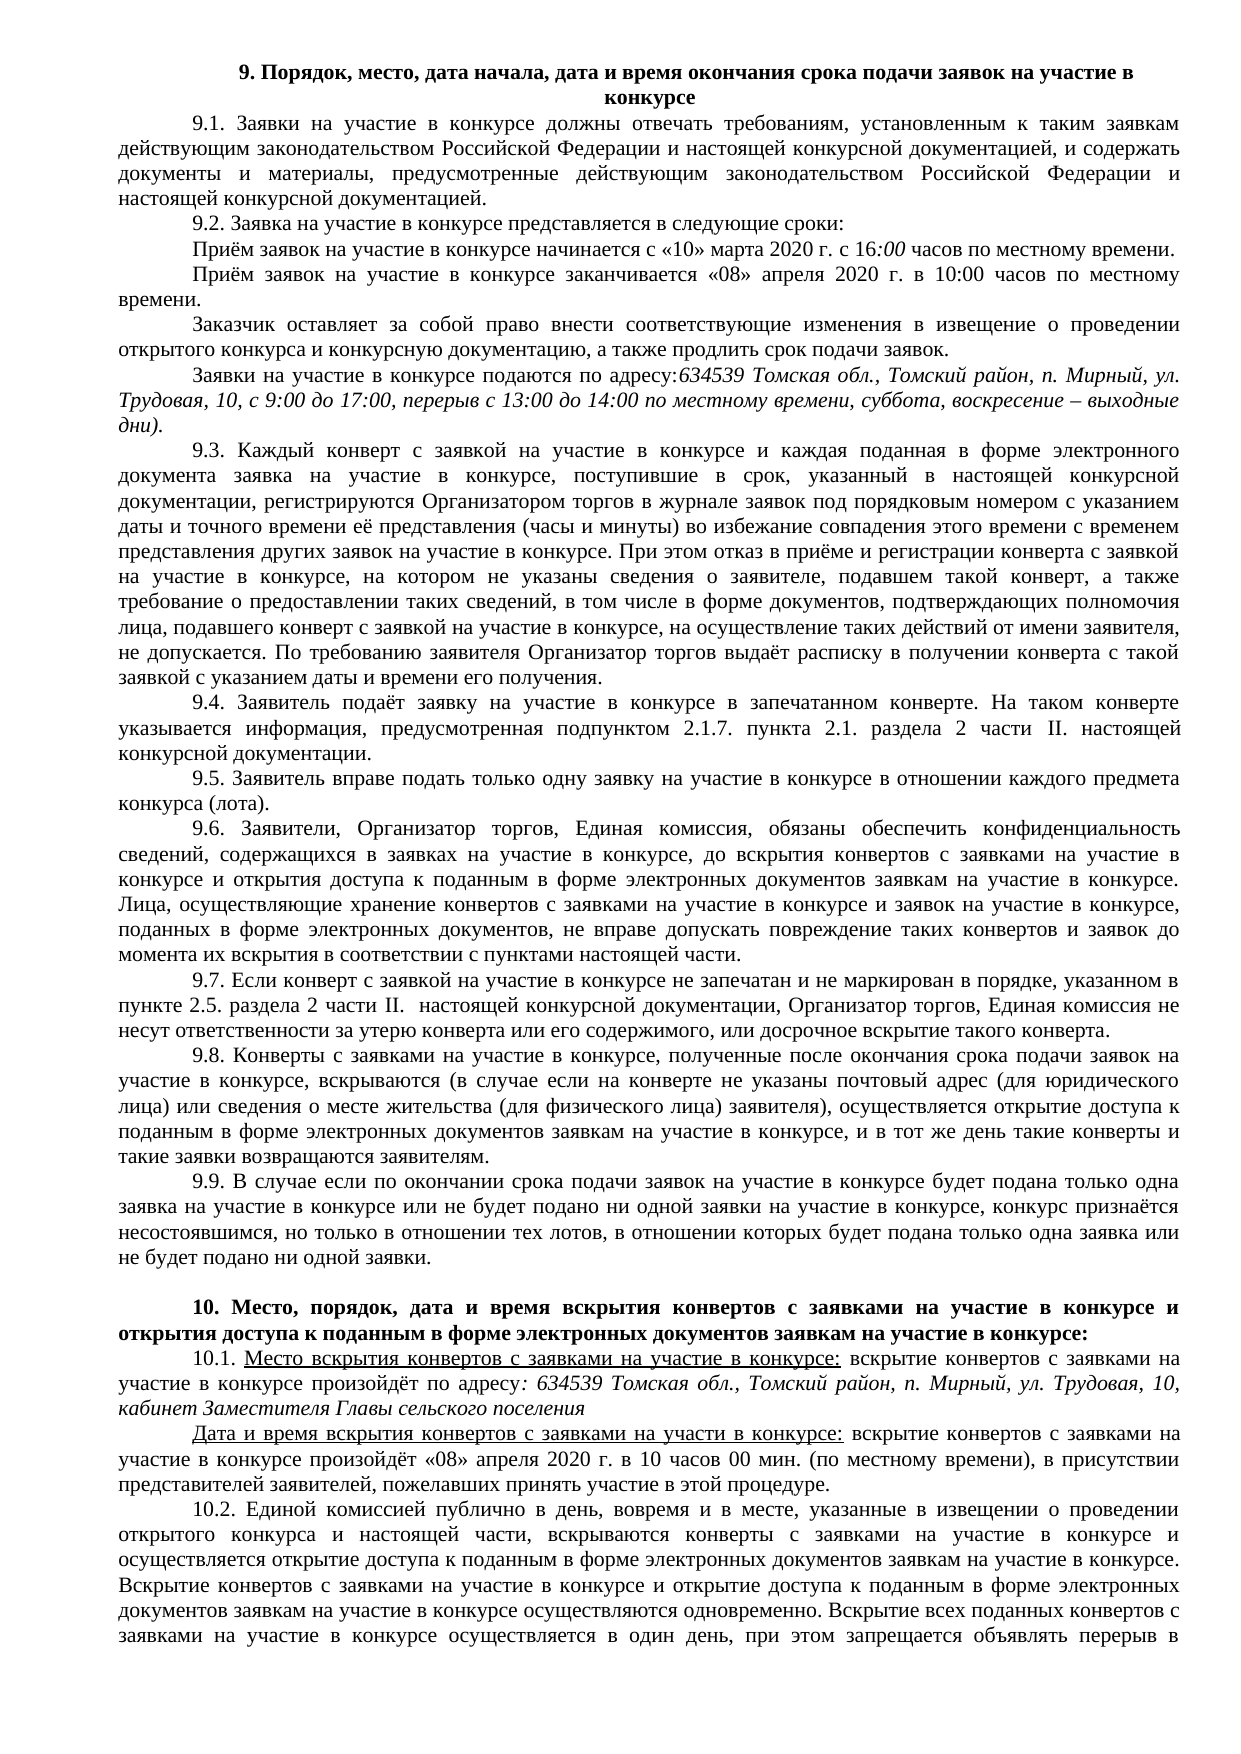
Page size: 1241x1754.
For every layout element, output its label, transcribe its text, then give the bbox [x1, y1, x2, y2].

text Заказчик оставляет за собой право внести соответствующие изменения в извещение о проведении открытого конкурса и конкурсную документацию, а также продлить срок подачи заявок. [118, 311, 1181, 362]
text 9.8. Конверты с заявками на участие в конкурсе, полученные после окончания срока подачи заявок на участие в конкурсе, вскрываются (в случае если на конверте не указаны почтовый адрес (для юридического лица) или сведения о месте жительства (для физического лица) заявителя), осуществляется открытие доступа к поданным в форме электронных документов заявкам на участие в конкурсе, и в тот же день такие конверты и такие заявки возвращаются заявителям. [118, 1042, 1181, 1168]
text 9.6. Заявители, Организатор торгов, Единая комиссия, обязаны обеспечить конфиденциальность сведений, содержащихся в заявках на участие в конкурсе, до вскрытия конвертов с заявками на участие в конкурсе и открытия доступа к поданным в форме электронных документов заявкам на участие в конкурсе. Лица, осуществляющие хранение конвертов с заявками на участие в конкурсе и заявок на участие в конкурсе, поданных в форме электронных документов, не вправе допускать повреждение таких конвертов и заявок до момента их вскрытия в соответствии с пунктами настоящей части. [118, 815, 1181, 967]
text 9.3. Каждый конверт с заявкой на участие в конкурсе и каждая поданная в форме электронного документа заявка на участие в конкурсе, поступившие в срок, указанный в настоящей конкурсной документации, регистрируются Организатором торгов в журнале заявок под порядковым номером с указанием даты и точного времени её представления (часы и минуты) во избежание совпадения этого времени с временем представления других заявок на участие в конкурсе. При этом отказ в приёме и регистрации конверта с заявкой на участие в конкурсе, на котором не указаны сведения о заявителе, подавшем такой конверт, а также требование о предоставлении таких сведений, в том числе в форме документов, подтверждающих полномочия лица, подавшего конверт с заявкой на участие в конкурсе, на осуществление таких действий от имени заявителя, не допускается. По требованию заявителя Организатор торгов выдаёт расписку в получении конверта с такой заявкой с указанием даты и времени его получения. [118, 437, 1181, 689]
text 10.1. Место вскрытия конвертов с заявками на участие в конкурсе: вскрытие конвертов с заявками на участие в конкурсе произойдёт по адресу: 634539 Томская обл., Томский район, п. Мирный, ул. Трудовая, 10, кабинет Заместителя Главы сельского поселения [118, 1345, 1181, 1420]
text 9.5. Заявитель вправе подать только одну заявку на участие в конкурсе в отношении каждого предмета конкурса (лота). [118, 765, 1181, 815]
text 9.9. В случае если по окончании срока подачи заявок на участие в конкурсе будет подана только одна заявка на участие в конкурсе или не будет подано ни одной заявки на участие в конкурсе, конкурс признаётся несостоявшимся, но только в отношении тех лотов, в отношении которых будет подана только одна заявка или не будет подано ни одной заявки. [118, 1168, 1181, 1269]
text Приём заявок на участие в конкурсе заканчивается «08» апреля 2020 г. в 10:00 часов по местному времени. [118, 261, 1181, 311]
text 10. Место, порядок, дата и время вскрытия конвертов с заявками на участие в конкурсе и открытия доступа к поданным в форме электронных документов заявкам на участие в конкурсе: [118, 1294, 1181, 1345]
text Заявки на участие в конкурсе подаются по адресу:634539 Томская обл., Томский район, п. Мирный, ул. Трудовая, 10, с 9:00 до 17:00, перерыв с 13:00 до 14:00 по местному времени, суббота, воскресение – выходные дни). [118, 362, 1181, 437]
text Дата и время вскрытия конвертов с заявками на участи в конкурсе: вскрытие конвертов с заявками на участие в конкурсе произойдёт «08» апреля 2020 г. в 10 часов 00 мин. (по местному времени), в присутствии представителей заявителей, пожелавших принять участие в этой процедуре. [118, 1420, 1181, 1496]
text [118, 1496, 1181, 1647]
text 9.4. Заявитель подаёт заявку на участие в конкурсе в запечатанном конверте. На таком конверте указывается информация, предусмотренная подпунктом 2.1.7. пункта 2.1. раздела 2 части II. настоящей конкурсной документации. [118, 689, 1181, 765]
text 9. Порядок, место, дата начала, дата и время окончания срока подачи заявок на участие в конкурсе [118, 59, 1181, 109]
text 9.7. Если конверт с заявкой на участие в конкурсе не запечатан и не маркирован в порядке, указанном в пункте 2.5. раздела 2 части II. настоящей конкурсной документации, Организатор торгов, Единая комиссия не несут ответственности за утерю конверта или его содержимого, или досрочное вскрытие такого конверта. [118, 967, 1181, 1042]
text 9.2. Заявка на участие в конкурсе представляется в следующие сроки: [118, 210, 1181, 236]
text Приём заявок на участие в конкурсе начинается с «10» марта 2020 г. с 16:00 часов по местному времени. [118, 236, 1181, 261]
text 9.1. Заявки на участие в конкурсе должны отвечать требованиям, установленным к таким заявкам действующим законодательством Российской Федерации и настоящей конкурсной документацией, и содержать документы и материалы, предусмотренные действующим законодательством Российской Федерации и настоящей конкурсной документацией. [118, 109, 1181, 210]
